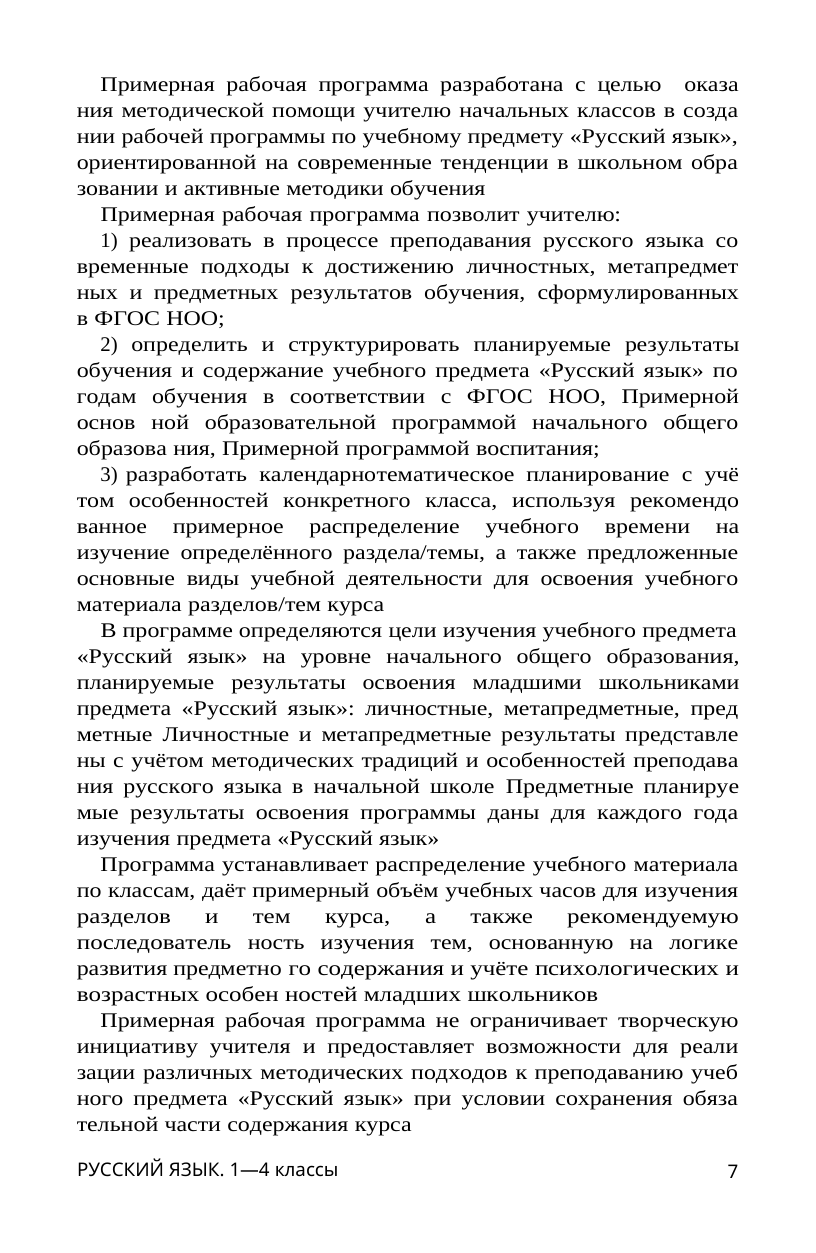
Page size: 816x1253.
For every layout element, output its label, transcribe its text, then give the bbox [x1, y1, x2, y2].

text РУССКИЙ ЯЗЫК. 1—4 классы 7 [77, 1157, 755, 1183]
text Примерная рабочая программа не ограничивает творческую инициативу учителя и предоставляет возможности для реали­ зации различных методических подходов к преподаванию учеб­ ного предмета «Русский язык» при условии сохранения обяза­ тельной части содержания курса [77, 1008, 739, 1136]
list реализовать в процессе преподавания русского языка со­ временные подходы к достижению личностных, метапредмет­ ных и предметных результатов обучения, сформулированных в ФГОС НОО; [77, 228, 739, 330]
list определить и структурировать планируемые результаты обучения и содержание учебного предмета «Русский язык» по годам обучения в соответствии с ФГОС НОО, Примерной основ­ ной образовательной программой начального общего образова­ ния, Примерной программой воспитания; [77, 332, 739, 460]
text «Русский язык» на уровне начального общего образования, планируемые результаты освоения младшими школьниками предмета «Русский язык»: личностные, метапредметные, пред­ метные Личностные и метапредметные результаты представле­ ны с учётом методических традиций и особенностей преподава­ ния русского языка в начальной школе Предметные планируе­ мые результаты освоения программы даны для каждого года изучения предмета «Русский язык» [77, 644, 739, 850]
text Программа устанавливает распределение учебного материала по классам, даёт примерный объём учебных часов для изучения разделов и тем курса, а также рекомендуемую последователь­ ность изучения тем, основанную на логике развития предметно­ го содержания и учёте психологических и возрастных особен­ ностей младших школьников [77, 852, 739, 1006]
list разработать календарно­тематическое планирование с учё­ том особенностей конкретного класса, используя рекомендо­ ванное примерное распределение учебного времени на изучение определённого раздела/темы, а также предложенные основные виды учебной деятельности для освоения учебного материала разделов/тем курса [77, 462, 739, 616]
text Примерная рабочая программа позволит учителю: [100, 202, 755, 226]
text Примерная рабочая программа разработана с целью оказа­ ния методической помощи учителю начальных классов в созда­ нии рабочей программы по учебному предмету «Русский язык», ориентированной на современные тенденции в школьном обра­ зовании и активные методики обучения [77, 72, 739, 200]
text В программе определяются цели изучения учебного предмета [100, 618, 755, 642]
